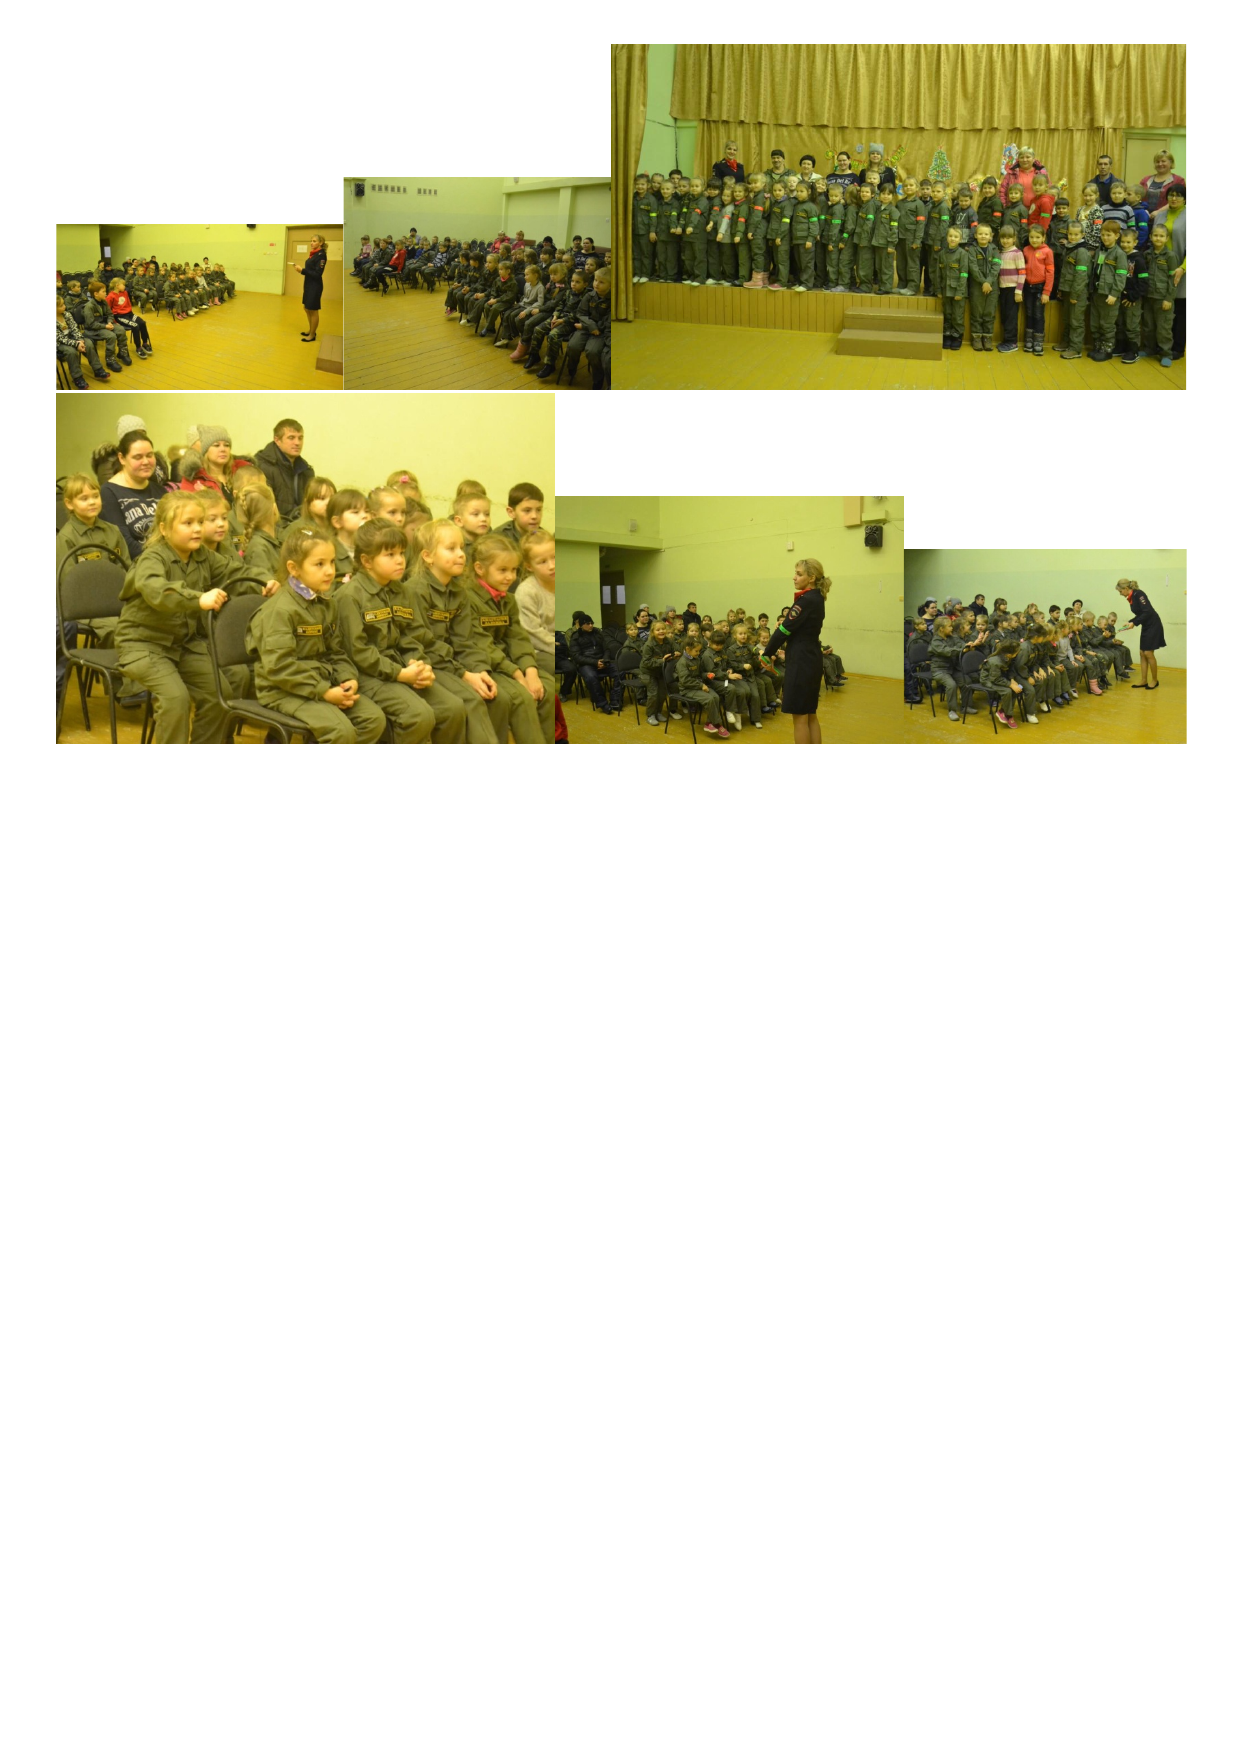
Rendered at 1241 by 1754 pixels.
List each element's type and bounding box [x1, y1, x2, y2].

picture [56, 393, 1187, 744]
picture [56, 44, 1187, 390]
